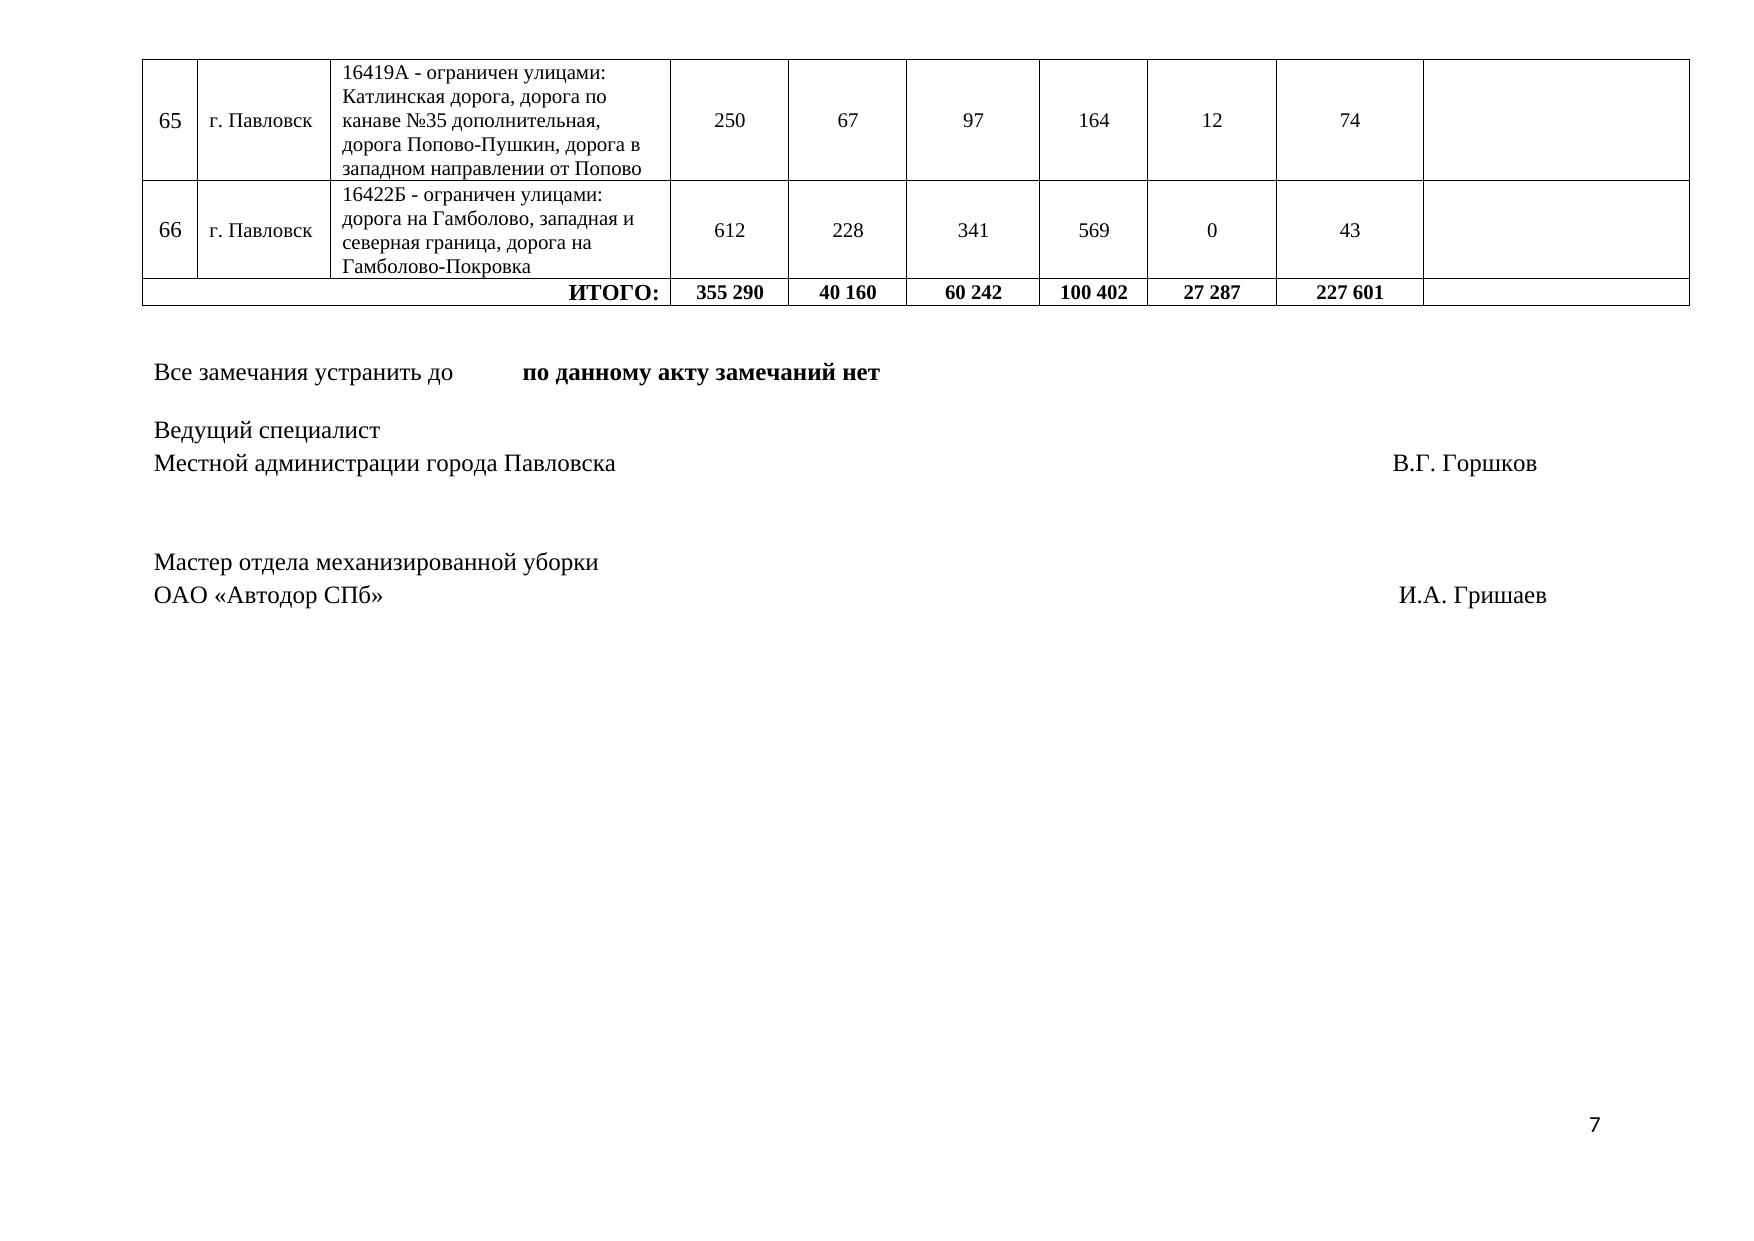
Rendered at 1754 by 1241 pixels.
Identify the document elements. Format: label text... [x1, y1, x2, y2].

text Местной администрации города Павловска В.Г. Горшков [153, 448, 1600, 476]
table_cell 100 402 [1040, 279, 1147, 305]
table_cell [1424, 279, 1689, 305]
table_cell 67 [789, 60, 906, 180]
table_cell 228 [789, 181, 906, 278]
text ОАО «Автодор СПб» И.А. Гришаев [153, 580, 1600, 608]
table_cell 0 [1148, 181, 1276, 278]
table_cell 43 [1277, 181, 1423, 278]
table_cell 355 290 [671, 279, 788, 305]
table_cell ИТОГО: [143, 279, 670, 305]
table_cell 250 [671, 60, 788, 180]
table_cell 164 [1040, 60, 1147, 180]
text Мастер отдела механизированной уборки [153, 547, 1600, 576]
table_cell 65 [143, 60, 197, 180]
table_cell 97 [907, 60, 1039, 180]
table_cell 16422Б - ограничен улицами: дорога на Гамболово, западная и северная граница, дорога на Гамболово-Покровка [331, 181, 670, 278]
table_cell 66 [143, 181, 197, 278]
table_cell 227 601 [1277, 279, 1423, 305]
table_cell 74 [1277, 60, 1423, 180]
table_cell 60 242 [907, 279, 1039, 305]
table_cell 16419А - ограничен улицами: Катлинская дорога, дорога по канаве №35 дополнительная, дорога Попово-Пушкин, дорога в западном направлении от Попово [331, 60, 670, 180]
table_cell 341 [907, 181, 1039, 278]
table_cell 612 [671, 181, 788, 278]
table_cell 40 160 [789, 279, 906, 305]
table_cell г. Павловск [198, 60, 330, 180]
table_cell [1424, 60, 1689, 180]
table_cell 569 [1040, 181, 1147, 278]
text Все замечания устранить до по данному акту замечаний нет [153, 357, 1600, 386]
table_cell 27 287 [1148, 279, 1276, 305]
table_cell 12 [1148, 60, 1276, 180]
table_cell г. Павловск [198, 181, 330, 278]
table_cell [1424, 181, 1689, 278]
text Ведущий специалист [153, 415, 1600, 443]
